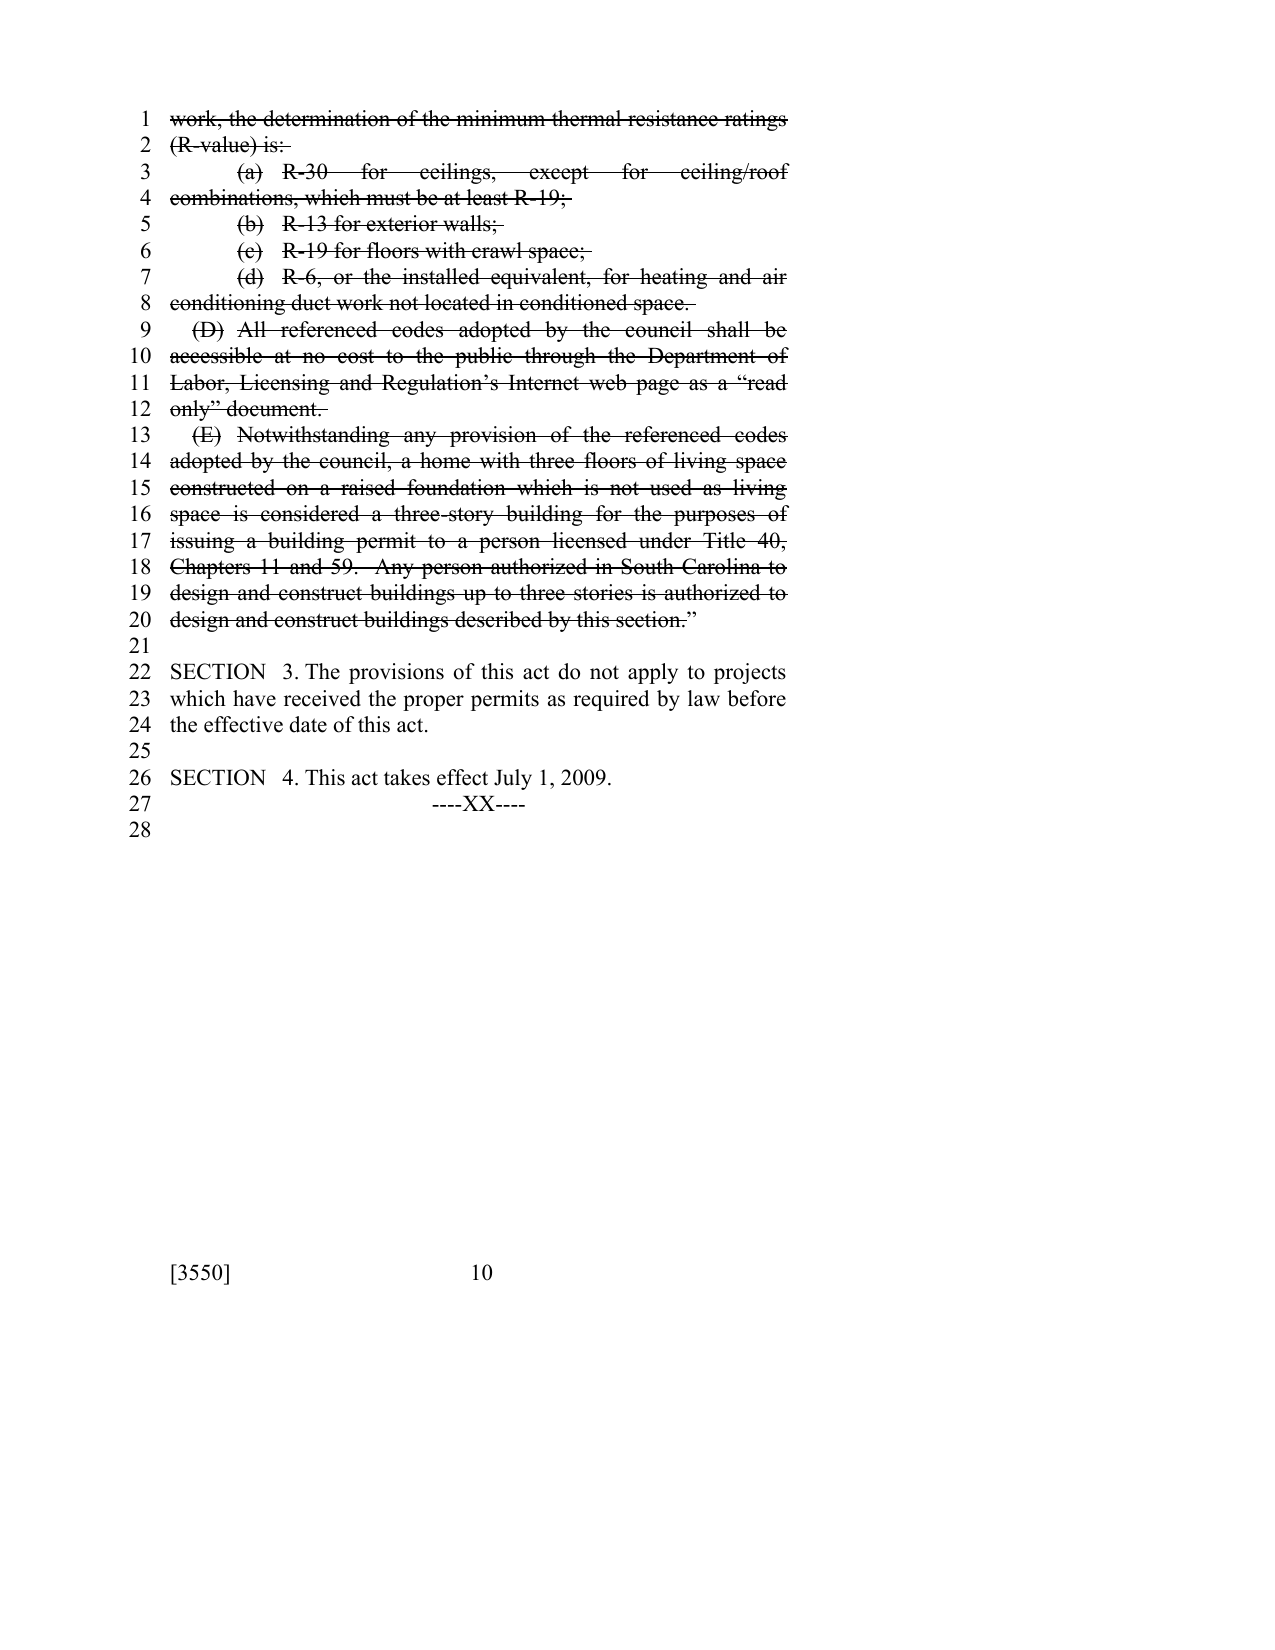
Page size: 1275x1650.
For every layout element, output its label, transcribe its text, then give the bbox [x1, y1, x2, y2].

text SECTION 3. The provisions of this act do not apply to projects which have received the proper permits as required by law before the effective date of this act. [169, 658, 787, 737]
text (D) All referenced codes adopted by the council shall be accessible at no cost to the public through the Department of Labor, Licensing and Regulation’s Internet web page as a “read only” document. [169, 316, 787, 356]
text (D) All referenced codes adopted by the council shall be accessible at no cost to the public through the Department of Labor, Licensing and Regulation’s Internet web page as a “read only” document. [169, 357, 787, 383]
text (a) R-30 for ceilings, except for ceiling/roof combinations, which must be at least R-19; [169, 158, 787, 210]
text ----XX---- [169, 790, 787, 817]
text (D) All referenced codes adopted by the council shall be accessible at no cost to the public through the Department of Labor, Licensing and Regulation’s Internet web page as a “read only” document. [169, 384, 787, 421]
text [169, 105, 787, 119]
text (d) R-6, or the installed equivalent, for heating and air conditioning duct work not located in conditioned space. [169, 263, 787, 316]
text (b) R-13 for exterior walls; [169, 210, 787, 237]
text (c) R-19 for floors with crawl space; [169, 237, 787, 263]
text SECTION 4. This act takes effect July 1, 2009. [169, 764, 787, 790]
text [169, 120, 787, 158]
